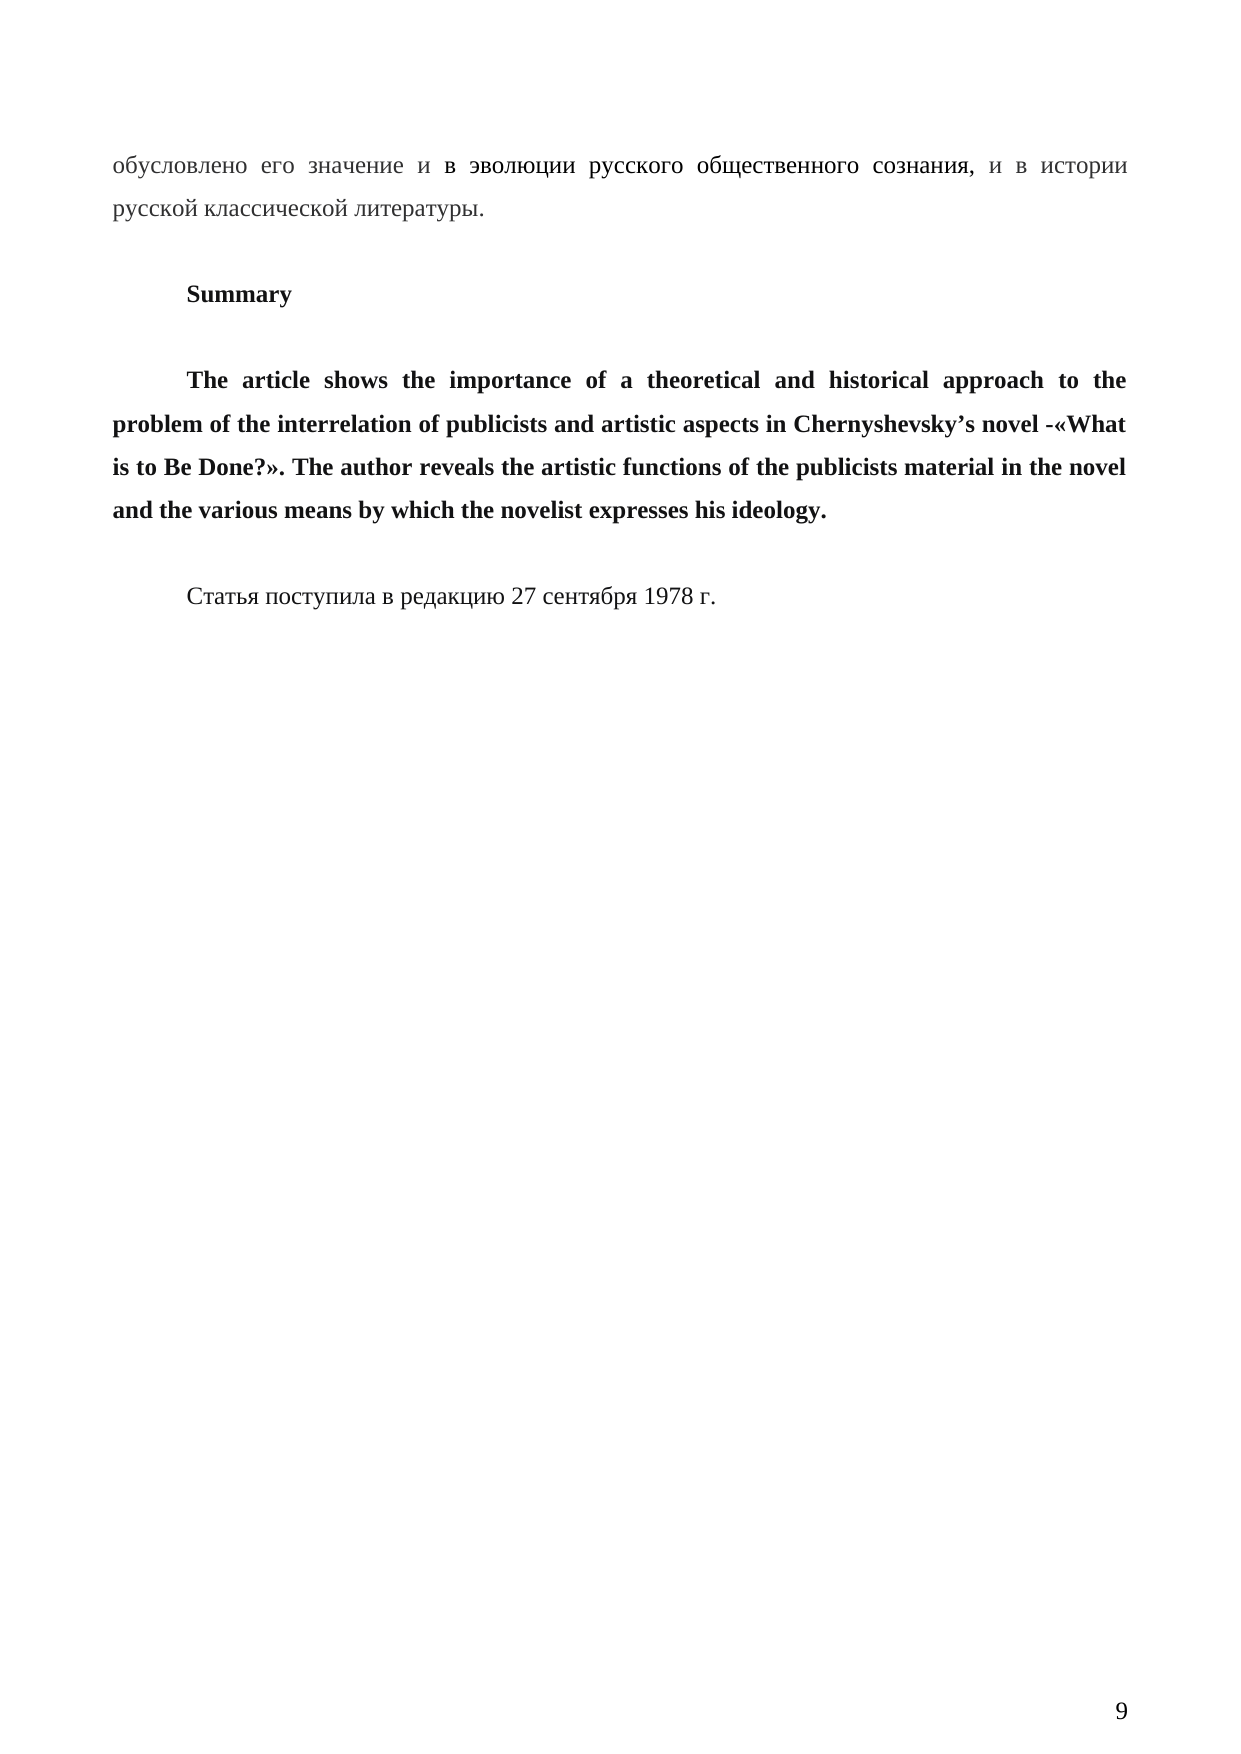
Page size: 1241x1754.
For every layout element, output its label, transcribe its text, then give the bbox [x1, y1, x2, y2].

text Summary [112, 279, 1128, 308]
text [112, 150, 1128, 222]
text The article shows the importance of a theoretical and historical approach to the problem of the interrelation of publicists and artistic aspects in Chernyshevsky’s novel -«What is to Be Done?». The author reveals the artistic functions of the publicists material in the novel and the various means by which the novelist expresses his ideology. [112, 366, 1128, 524]
text Статья поступила в редакцию 27 сентября 1978 г. [112, 581, 1128, 610]
